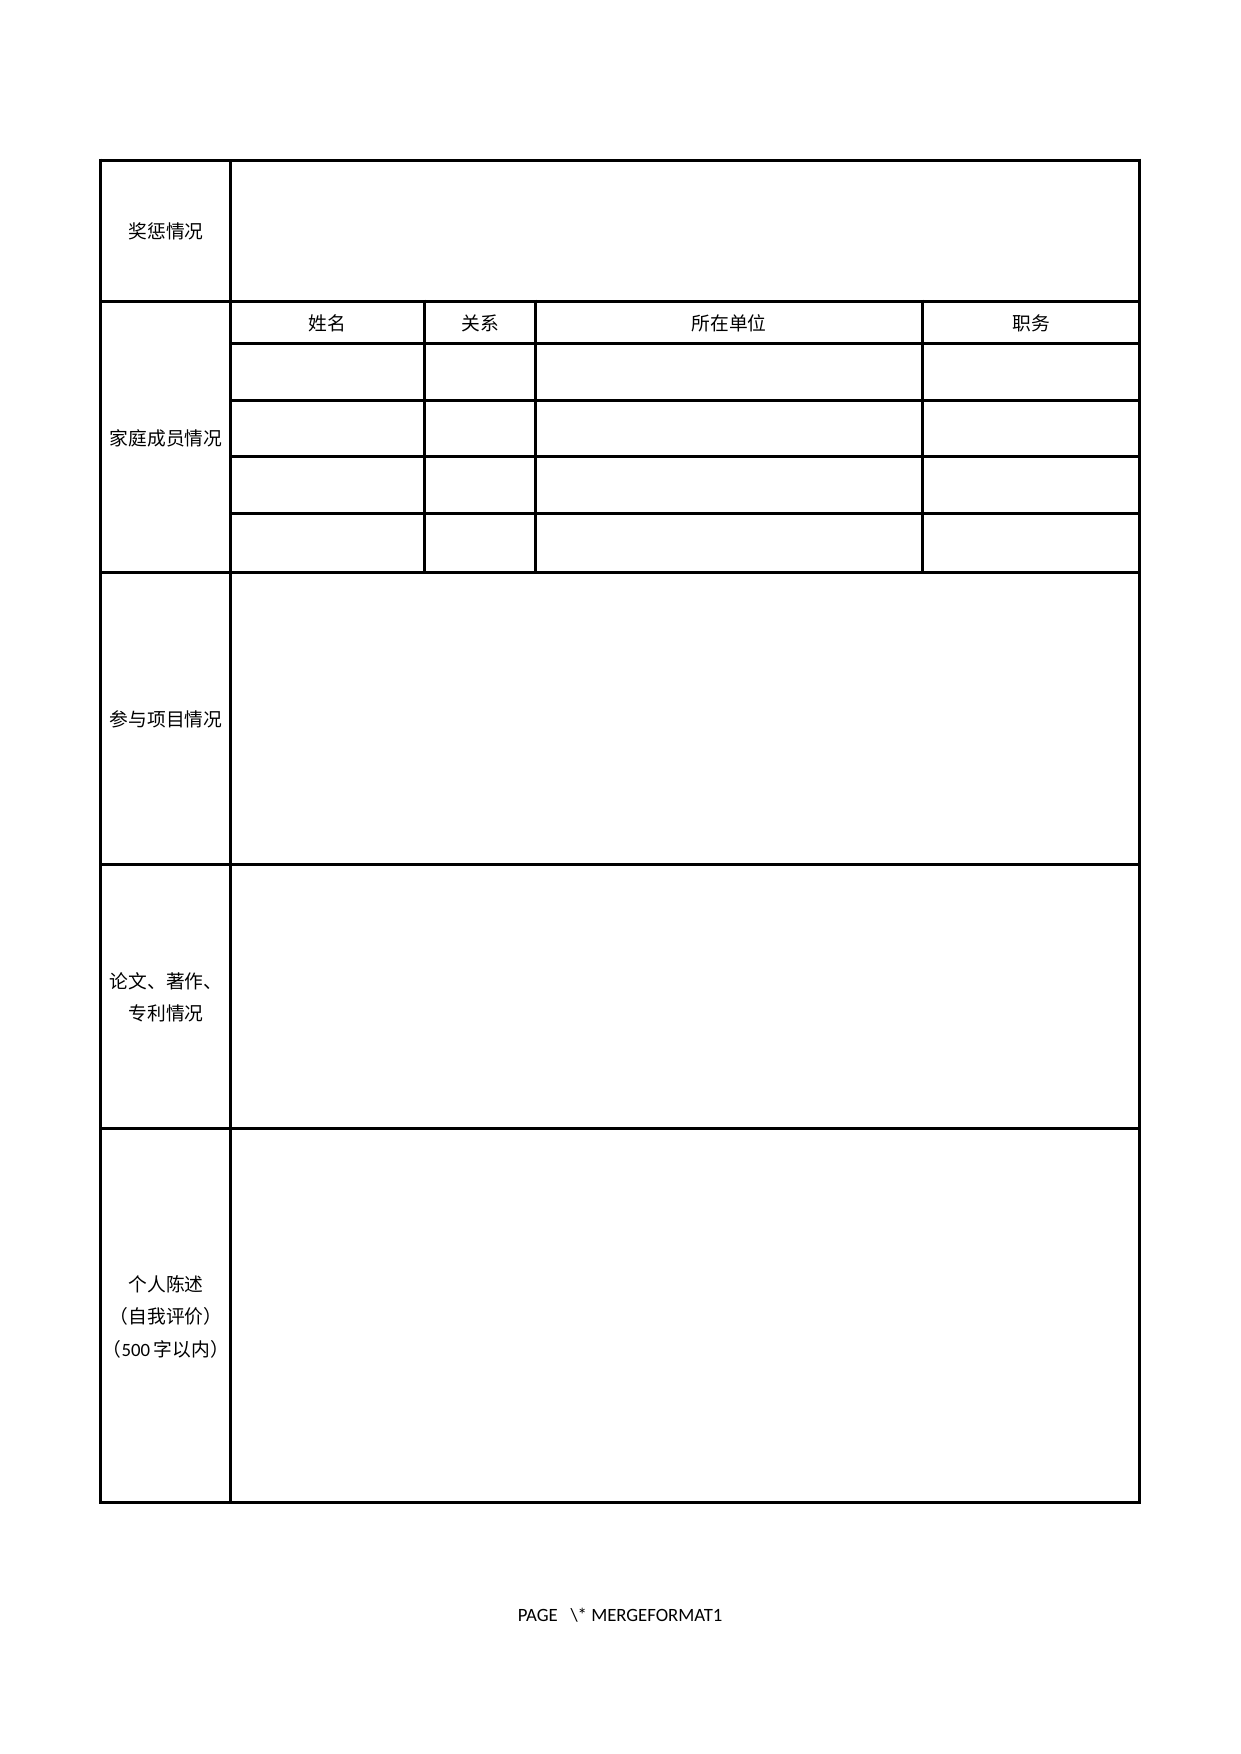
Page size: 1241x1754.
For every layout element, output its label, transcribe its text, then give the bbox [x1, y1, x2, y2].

table_cell 姓名 [232, 303, 423, 342]
table_cell [232, 402, 423, 455]
table_cell 论文、著作、专利情况 [102, 866, 229, 1127]
table_cell [537, 458, 921, 512]
table_cell [232, 1130, 1138, 1501]
table_cell [426, 515, 534, 571]
table_cell [426, 345, 534, 399]
table_cell 职务 [924, 303, 1138, 342]
table_cell 个人陈述 （自我评价） （500字以内） [102, 1130, 229, 1501]
table_cell 所在单位 [537, 303, 921, 342]
table_cell [232, 866, 1138, 1127]
table_cell [232, 458, 423, 512]
table_cell [924, 515, 1138, 571]
table_cell [537, 345, 921, 399]
table_cell [537, 515, 921, 571]
table_cell [924, 402, 1138, 455]
table_cell [232, 574, 1138, 863]
table_cell [232, 162, 1138, 299]
table_cell [232, 515, 423, 571]
table_cell 奖惩情况 [102, 162, 229, 299]
table_cell [924, 345, 1138, 399]
table_cell 参与项目情况 [102, 574, 229, 863]
table_cell [232, 345, 423, 399]
table_cell [924, 458, 1138, 512]
table_cell [426, 402, 534, 455]
table_cell [426, 458, 534, 512]
table_cell 家庭成员情况 [102, 303, 229, 571]
table_cell 关系 [426, 303, 534, 342]
table_cell [537, 402, 921, 455]
